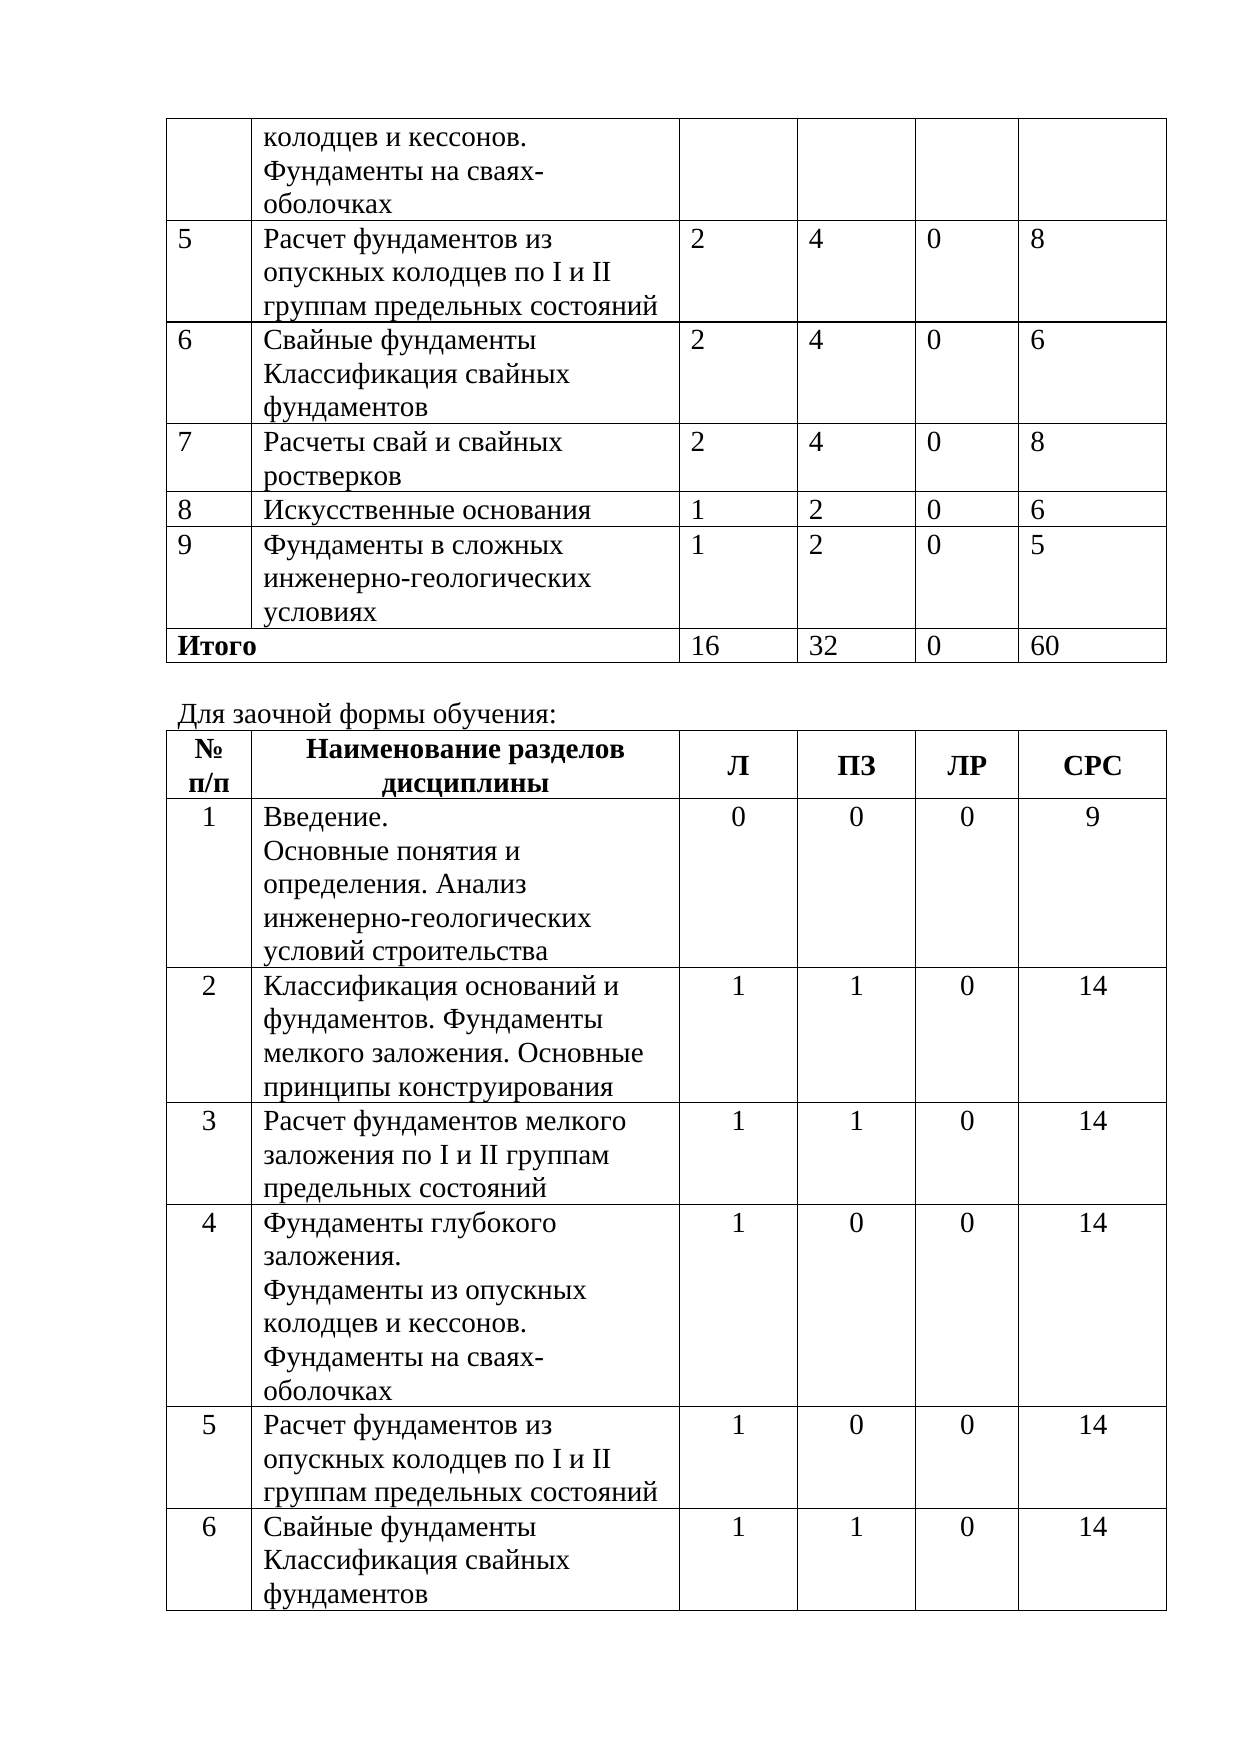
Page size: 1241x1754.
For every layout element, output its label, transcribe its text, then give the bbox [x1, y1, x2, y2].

table_cell 3 [167, 1103, 251, 1204]
table_cell 8 [167, 492, 251, 526]
table_cell 9 [1019, 799, 1166, 967]
table_cell 4 [798, 323, 915, 423]
table_cell 1 [680, 527, 797, 627]
table_cell 1 [798, 1103, 915, 1204]
table_cell 6 [167, 1509, 251, 1609]
table_cell 14 [1019, 1509, 1166, 1609]
table_cell Расчет фундаментов из опускных колодцев по I и II группам предельных состояний [252, 1407, 679, 1508]
table_cell 0 [916, 1509, 1018, 1609]
table_cell 0 [916, 968, 1018, 1102]
table_cell 1 [798, 1509, 915, 1609]
table_cell 1 [680, 968, 797, 1102]
table_cell 9 [167, 527, 251, 627]
table_cell 6 [1019, 323, 1166, 423]
table_cell 1 [680, 1103, 797, 1204]
table_cell 0 [680, 799, 797, 967]
table_cell 0 [798, 1205, 915, 1406]
table_cell 0 [916, 629, 1018, 662]
table_cell 4 [798, 119, 915, 220]
table_header СРС [1019, 731, 1166, 798]
table_cell 16 [680, 629, 797, 662]
table_header Наименование разделов дисциплины [252, 731, 679, 798]
table_cell 2 [798, 492, 915, 526]
table_cell 0 [916, 221, 1018, 321]
table_cell 14 [1019, 968, 1166, 1102]
table_cell 0 [916, 799, 1018, 967]
table_cell 5 [167, 1407, 251, 1508]
table_cell 6 [1019, 119, 1166, 220]
table_cell 2 [798, 527, 915, 627]
table_header Л [680, 731, 797, 798]
table_cell 1 [680, 1509, 797, 1609]
table_cell Расчет фундаментов из опускных колодцев по I и II группам предельных состояний [252, 221, 679, 321]
table_cell 1 [680, 492, 797, 526]
table_cell 0 [916, 1205, 1018, 1406]
table_cell Итого [167, 629, 679, 662]
table_cell Свайные фундаменты Классификация свайных фундаментов [252, 323, 679, 423]
table_cell 2 [680, 323, 797, 423]
table_cell 14 [1019, 1407, 1166, 1508]
table_cell 60 [1019, 629, 1166, 662]
table_cell 0 [916, 424, 1018, 491]
table_cell 2 [680, 221, 797, 321]
table_cell 14 [1019, 1205, 1166, 1406]
table_cell Расчет фундаментов мелкого заложения по I и II группам предельных состояний [252, 1103, 679, 1204]
table_cell 0 [798, 1407, 915, 1508]
table_cell 1 [798, 968, 915, 1102]
table_cell 0 [798, 799, 915, 967]
table_cell 7 [167, 424, 251, 491]
table_cell Введение. Основные понятия и определения. Анализ инженерно-геологических условий строительства [252, 799, 679, 967]
table_cell 1 [680, 1205, 797, 1406]
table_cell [252, 119, 679, 220]
table_cell 8 [1019, 221, 1166, 321]
table_cell 32 [798, 629, 915, 662]
table_cell 0 [916, 1103, 1018, 1204]
table_cell 4 [167, 119, 251, 220]
table_cell 6 [1019, 492, 1166, 526]
table_cell Фундаменты глубокого заложения. Фундаменты из опускных колодцев и кессонов. Фундаменты на сваях-оболочках [252, 1205, 679, 1406]
table_cell 8 [1019, 424, 1166, 491]
table_cell Классификация оснований и фундаментов. Фундаменты мелкого заложения. Основные принципы конструирования [252, 968, 679, 1102]
table_cell 2 [167, 968, 251, 1102]
table_header ЛР [916, 731, 1018, 798]
table_cell 1 [167, 799, 251, 967]
table_cell 4 [798, 424, 915, 491]
table_cell 0 [916, 492, 1018, 526]
table_header № п/п [167, 731, 251, 798]
table_cell 5 [1019, 527, 1166, 627]
table_cell 0 [916, 527, 1018, 627]
table_cell 0 [916, 1407, 1018, 1508]
table_cell 4 [798, 221, 915, 321]
table_cell 14 [1019, 1103, 1166, 1204]
table_header ПЗ [798, 731, 915, 798]
table_cell 0 [916, 119, 1018, 220]
table_cell 4 [167, 1205, 251, 1406]
table_cell Искусственные основания [252, 492, 679, 526]
table_cell Фундаменты в сложных инженерно-геологических условиях [252, 527, 679, 627]
table_cell Расчеты свай и свайных ростверков [252, 424, 679, 491]
table_cell 0 [916, 323, 1018, 423]
table_cell 6 [167, 323, 251, 423]
table_cell 2 [680, 424, 797, 491]
text Для заочной формы обучения: [177, 697, 1152, 730]
table_cell 1 [680, 1407, 797, 1508]
table_cell 2 [680, 119, 797, 220]
table_cell Свайные фундаменты Классификация свайных фундаментов [252, 1509, 679, 1609]
table_cell 5 [167, 221, 251, 321]
